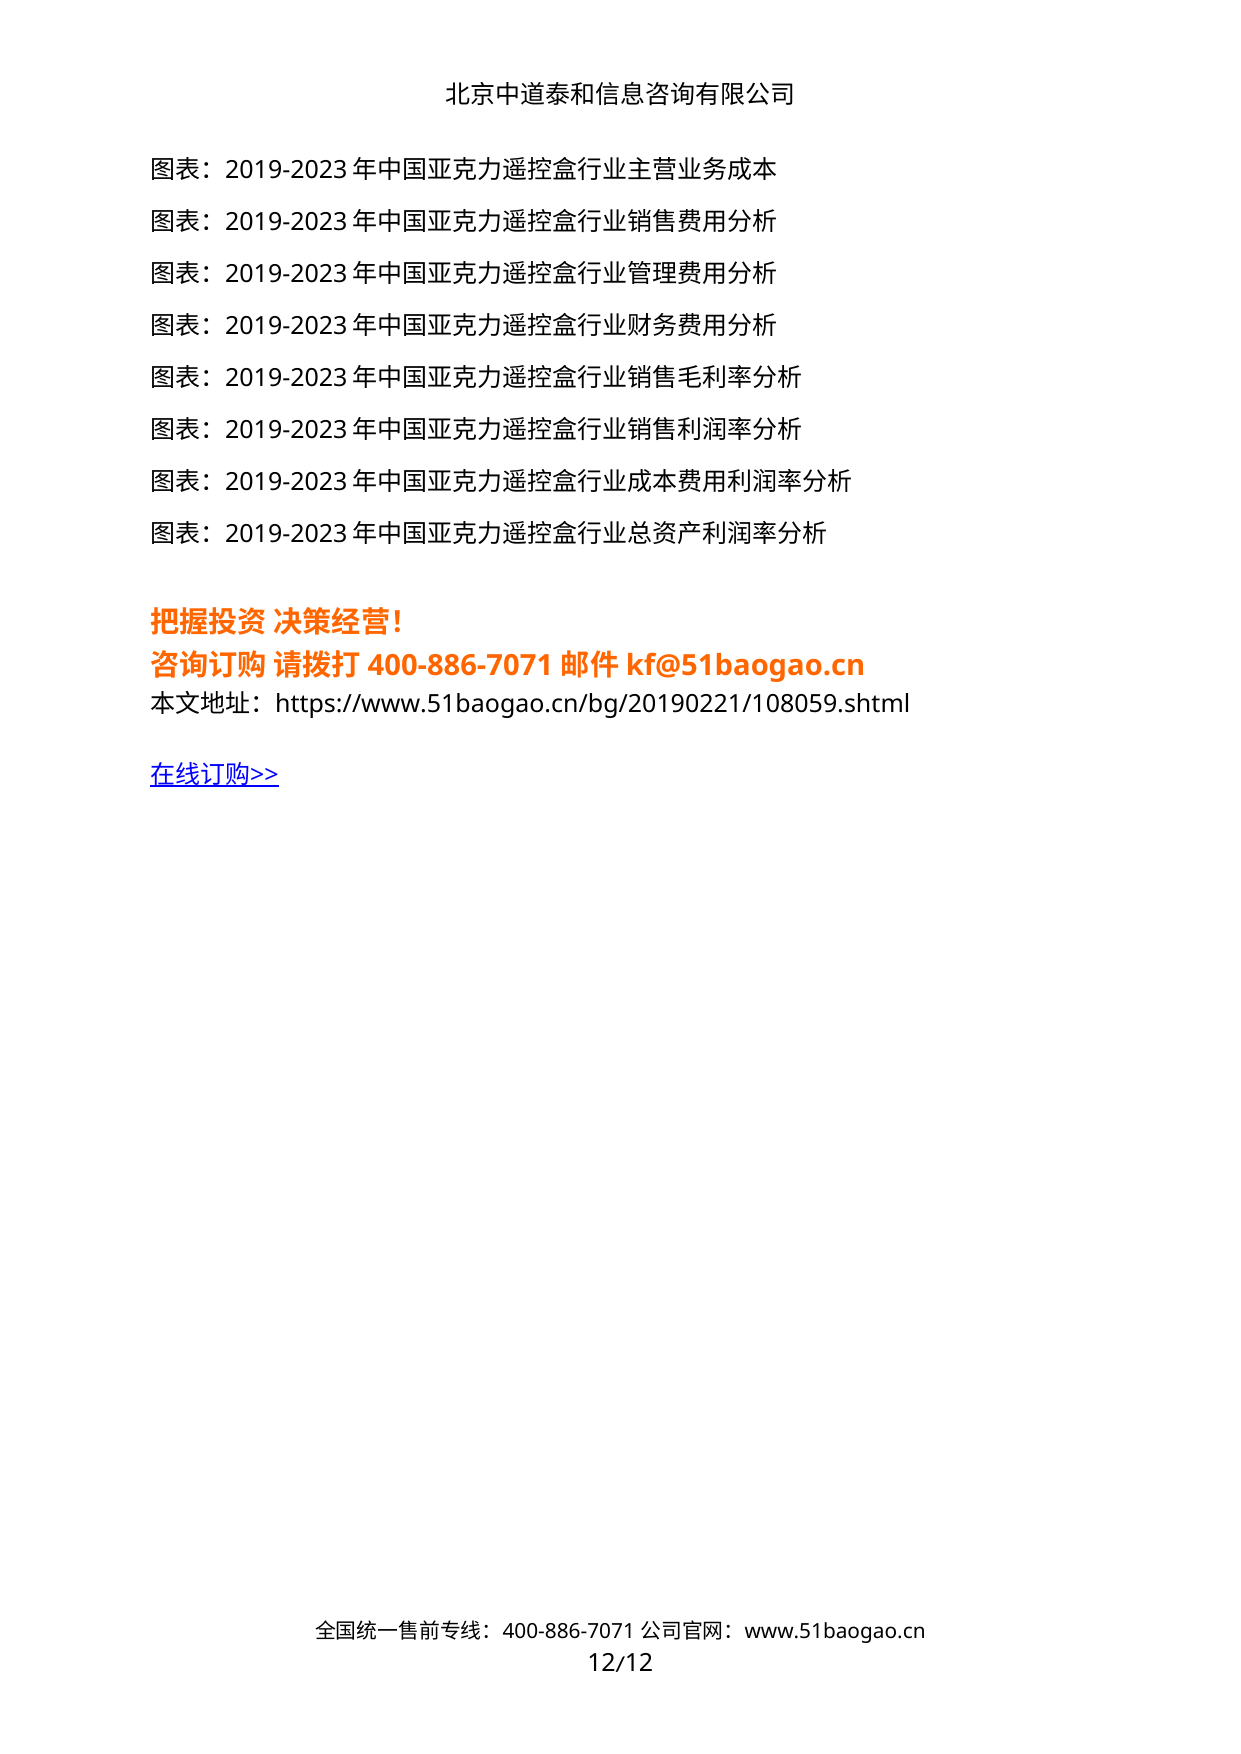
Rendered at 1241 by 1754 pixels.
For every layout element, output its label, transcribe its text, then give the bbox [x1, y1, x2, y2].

text 图表：2019-2023年中国亚克力遥控盒行业主营业务成本 [150, 150, 1090, 186]
text 图表：2019-2023年中国亚克力遥控盒行业销售利润率分析 [150, 409, 1090, 446]
text 图表：2019-2023年中国亚克力遥控盒行业销售毛利率分析 [150, 357, 1090, 394]
text 图表：2019-2023年中国亚克力遥控盒行业管理费用分析 [150, 254, 1090, 290]
text 图表：2019-2023年中国亚克力遥控盒行业总资产利润率分析 [150, 513, 1090, 549]
text 图表：2019-2023年中国亚克力遥控盒行业财务费用分析 [150, 306, 1090, 342]
text 图表：2019-2023年中国亚克力遥控盒行业成本费用利润率分析 [150, 461, 1090, 497]
text 图表：2019-2023年中国亚克力遥控盒行业销售费用分析 [150, 202, 1090, 238]
text 把握投资 决策经营！咨询订购 请拨打 400-886-7071 邮件 kf@51baogao.cn本文地址：https://www.51baogao.cn/bg/20190221/108059.shtml [150, 565, 1090, 720]
text 在线订购>> [150, 720, 1090, 790]
